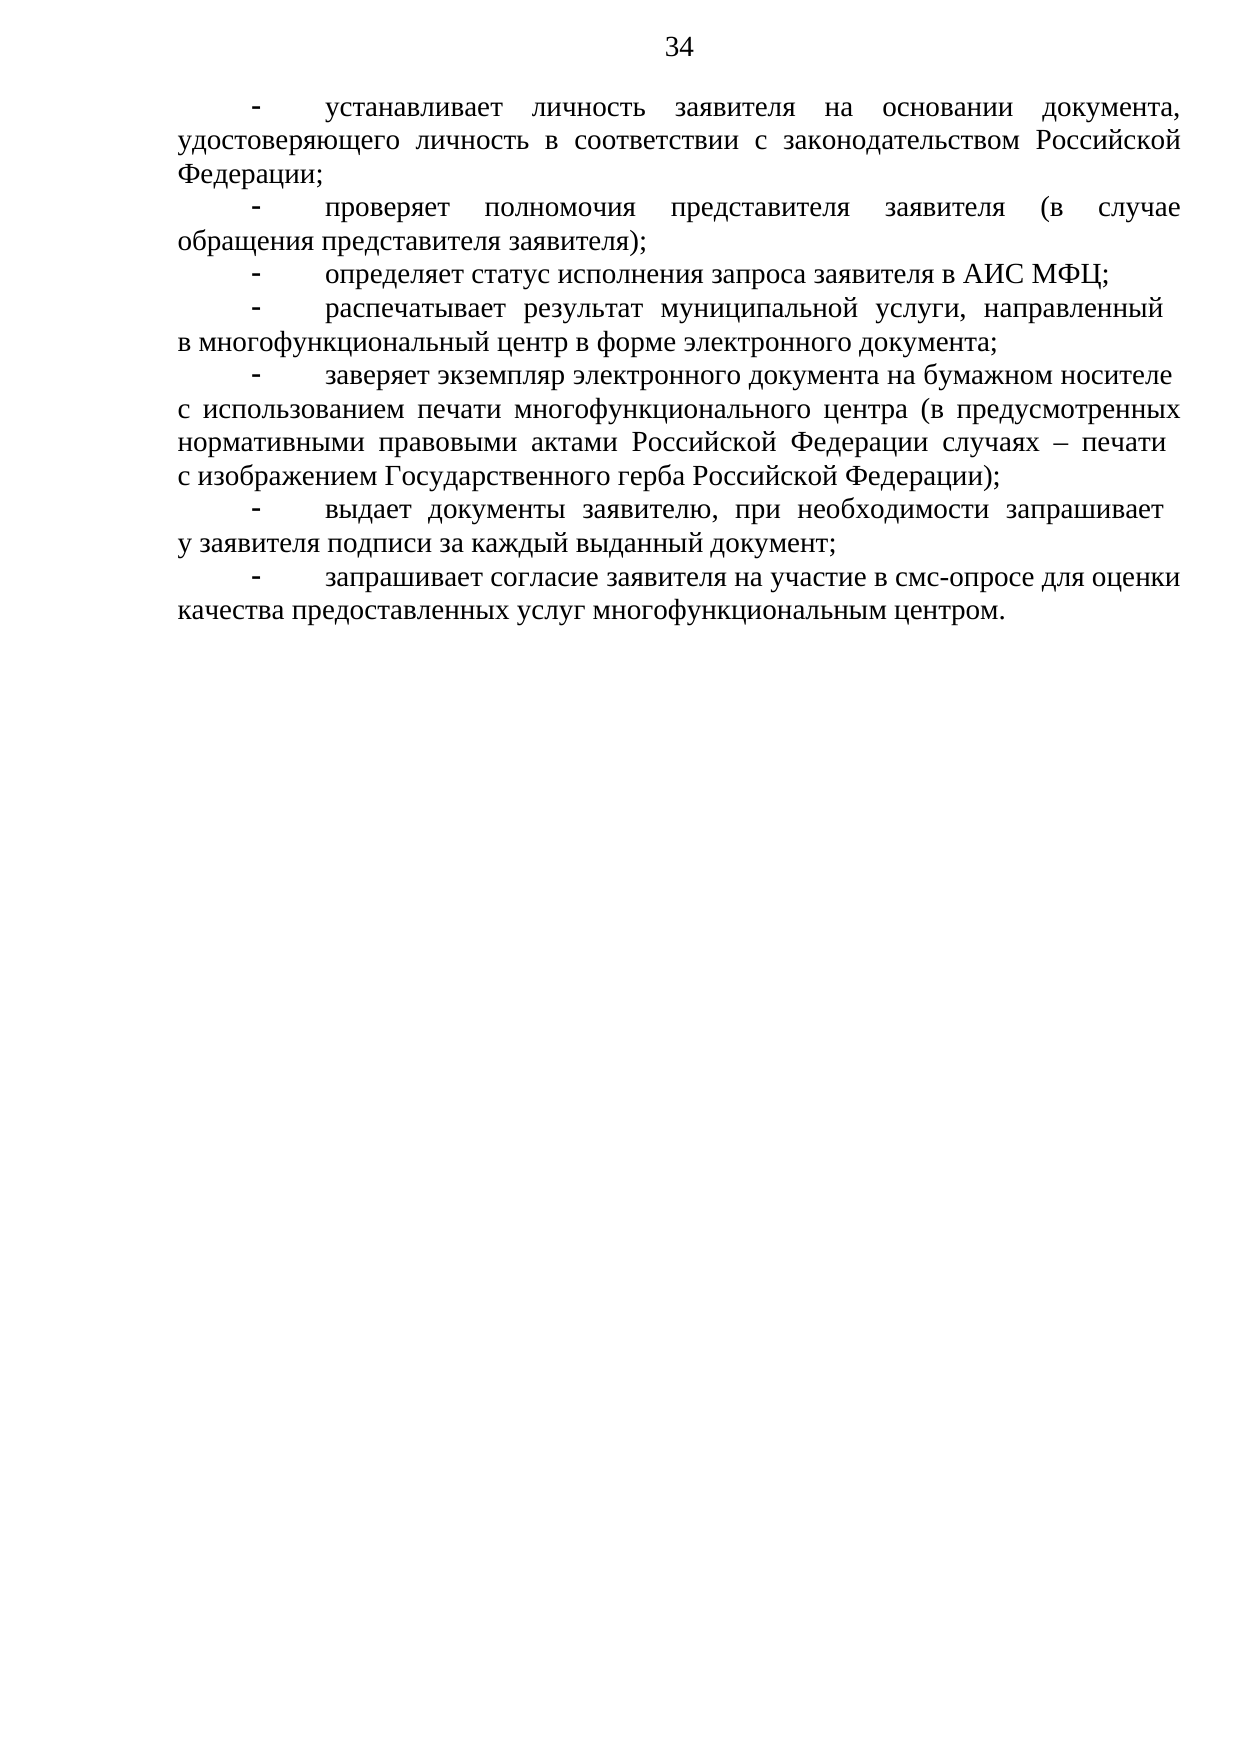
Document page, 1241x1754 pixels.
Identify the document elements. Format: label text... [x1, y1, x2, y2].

list распечатывает результат муниципальной услуги, направленный в многофункциональный центр в форме электронного документа; [177, 290, 1181, 357]
list заверяет экземпляр электронного документа на бумажном носителе с использованием печати многофункционального центра (в предусмотренных нормативными правовыми актами Российской Федерации случаях – печати с изображением Государственного герба Российской Федерации); [177, 357, 1181, 492]
list выдает документы заявителю, при необходимости запрашивает у заявителя подписи за каждый выданный документ; [177, 492, 1181, 559]
list проверяет полномочия представителя заявителя (в случае обращения представителя заявителя); [177, 189, 1181, 257]
list определяет статус исполнения запроса заявителя в АИС МФЦ; [177, 257, 1181, 290]
list устанавливает личность заявителя на основании документа, удостоверяющего личность в соответствии с законодательством Российской Федерации; [177, 89, 1181, 189]
list запрашивает согласие заявителя на участие в смс-опросе для оценки качества предоставленных услуг многофункциональным центром. [177, 559, 1181, 626]
